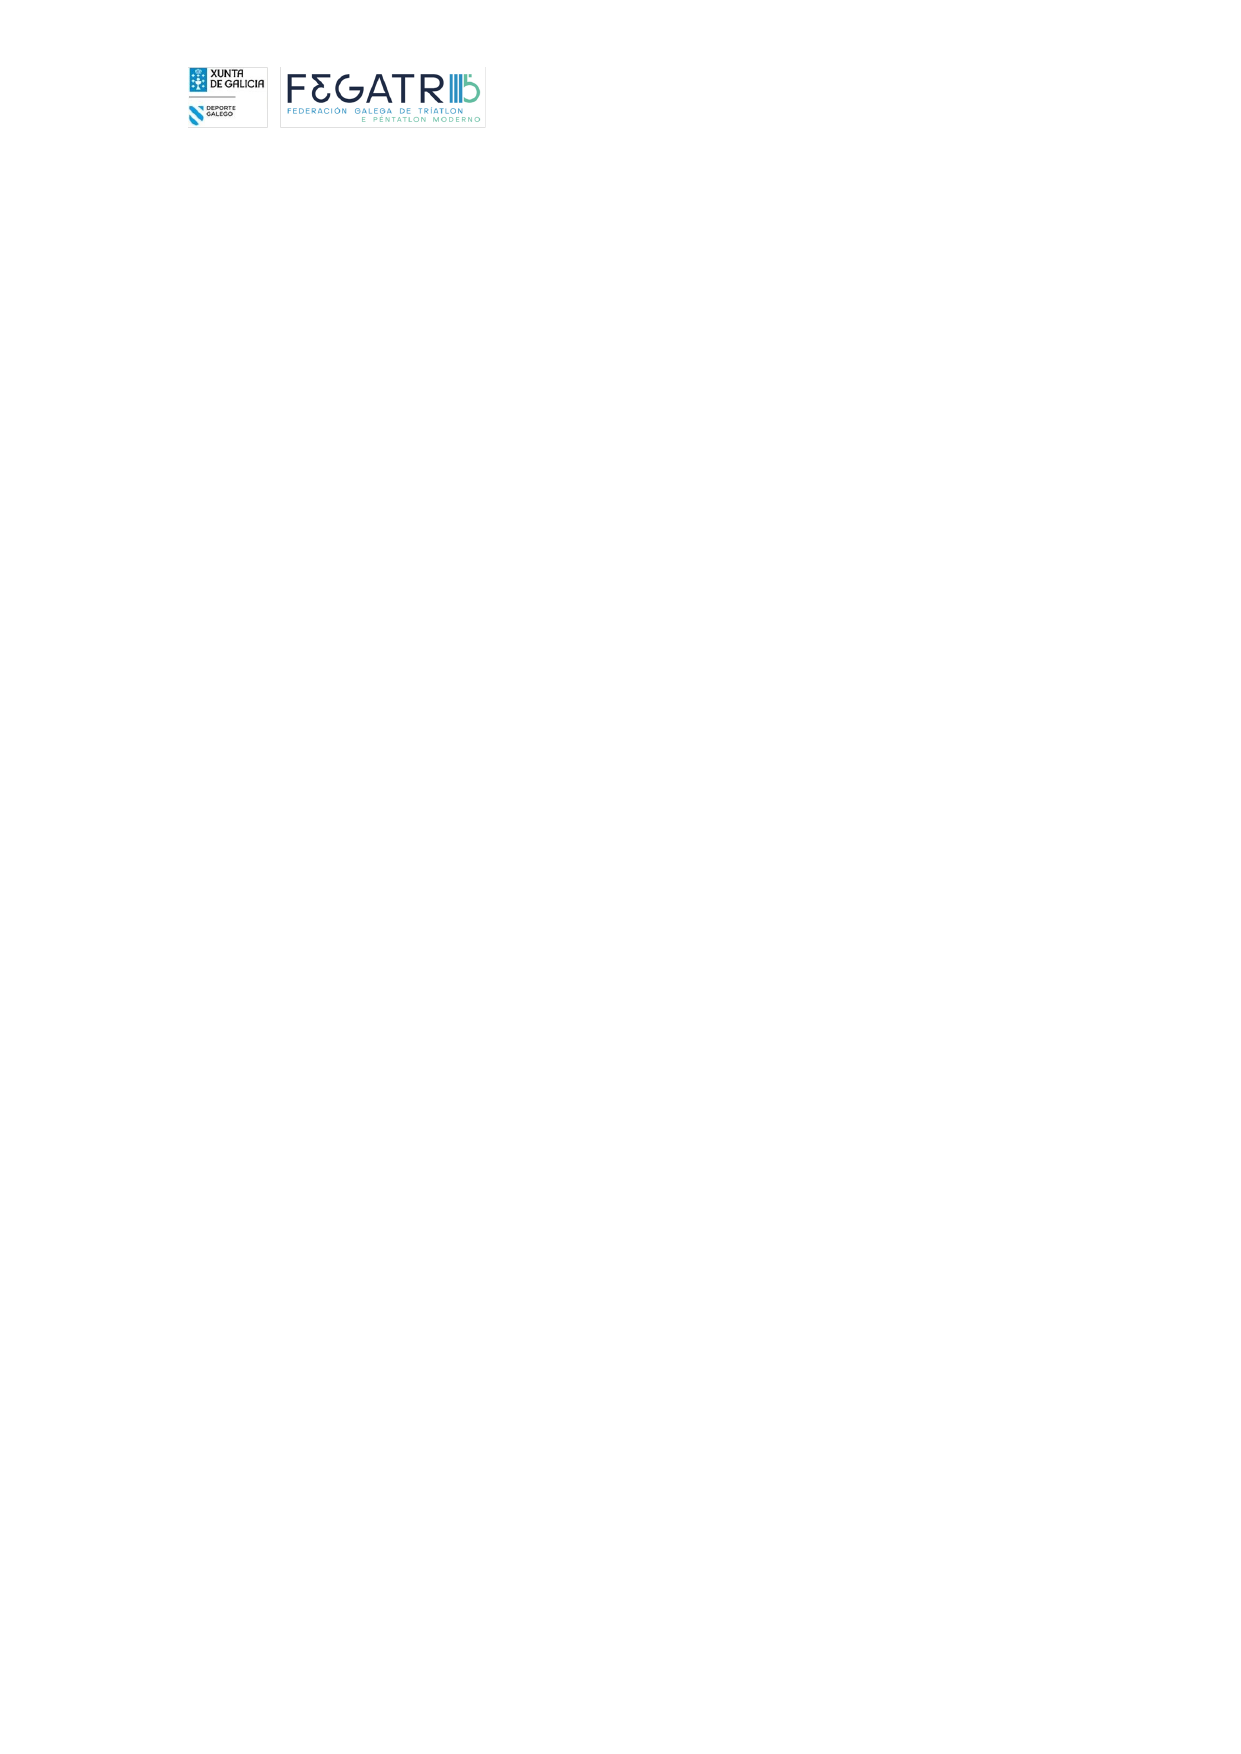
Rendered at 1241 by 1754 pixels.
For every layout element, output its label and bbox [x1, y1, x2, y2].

picture [187, 66, 486, 128]
